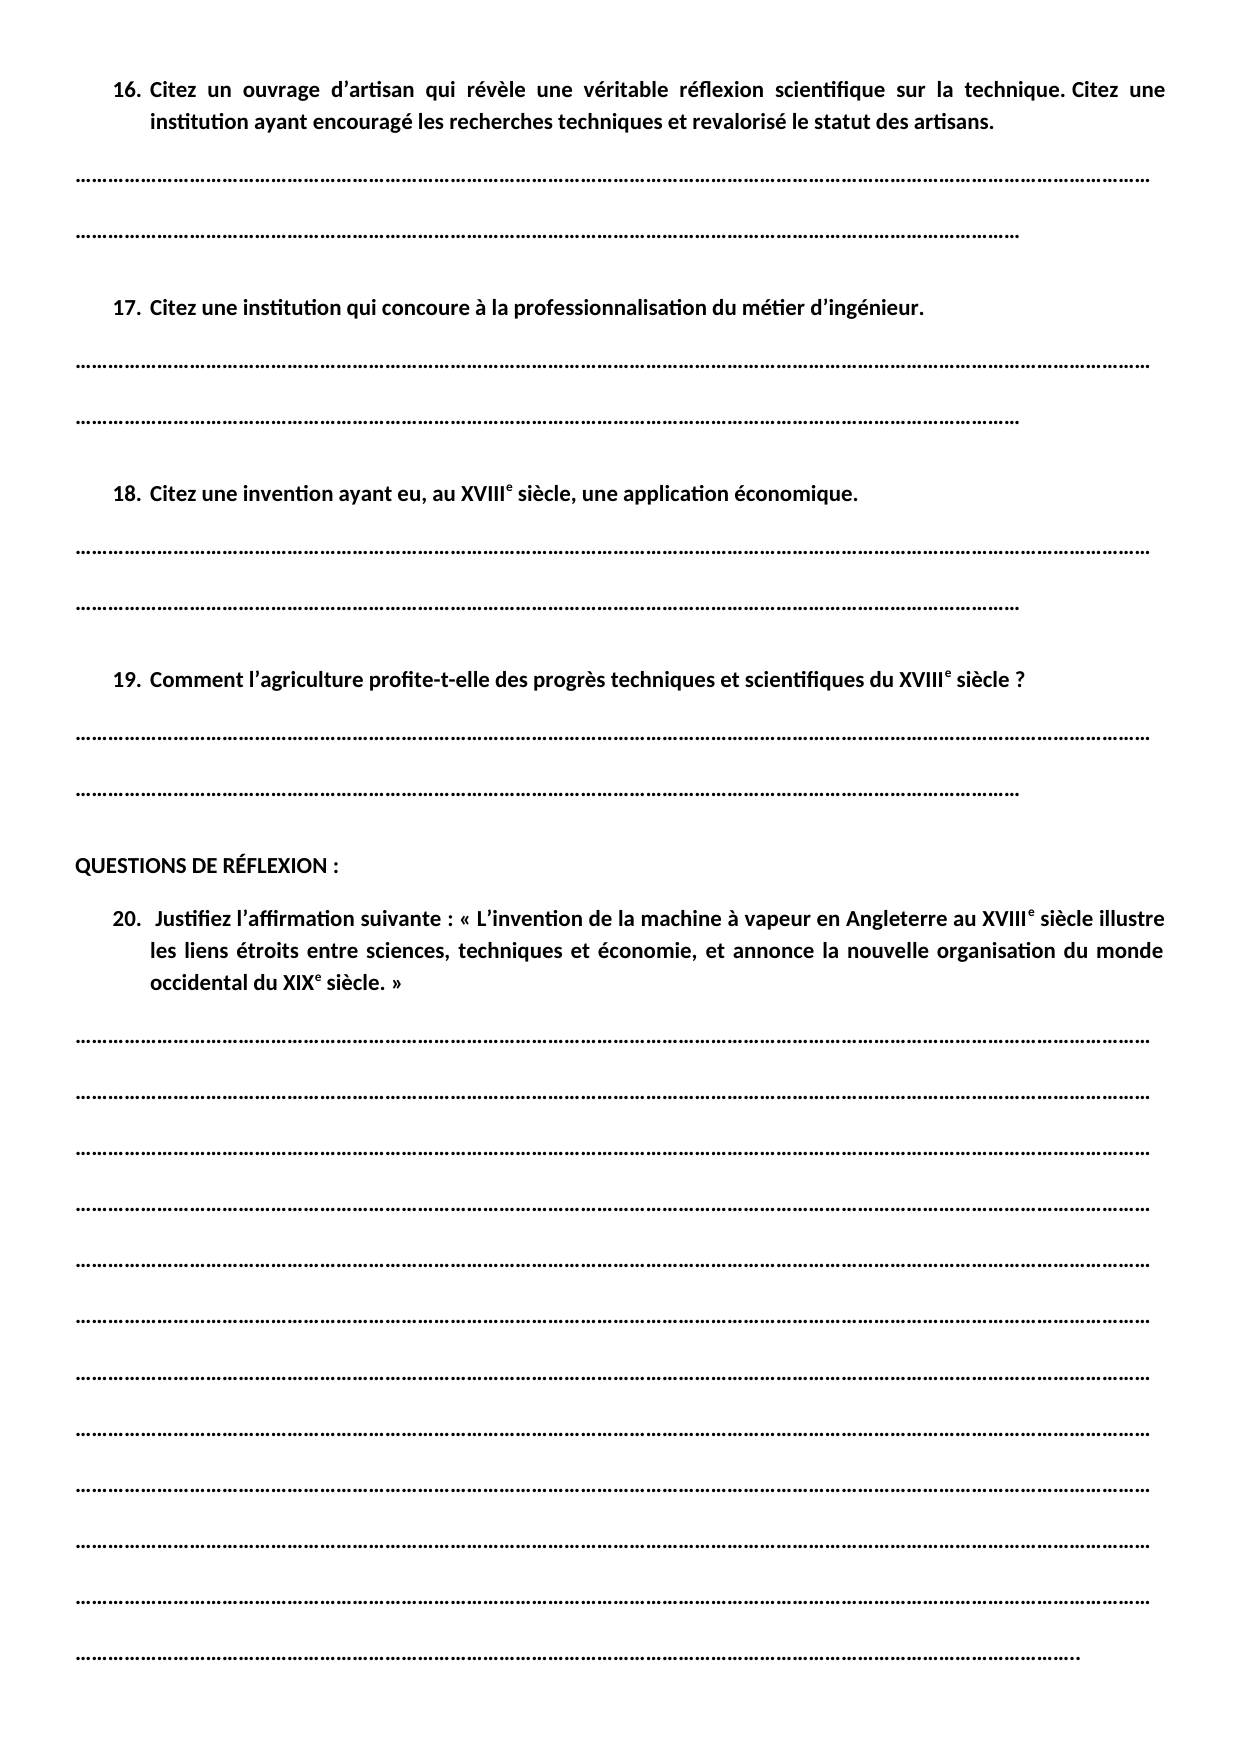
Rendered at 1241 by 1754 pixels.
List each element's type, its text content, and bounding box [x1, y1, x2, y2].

list Citez une institution qui concoure à la professionnalisation du métier d’ingénieur. [112, 293, 1165, 321]
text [75, 160, 1165, 244]
text ………………………………………………………………………………………………………………………………………………………………………………………………………………………………………………………………………………………………………………………………………… [75, 532, 1165, 616]
text ………………………………………………………………………………………………………………………………………………………………………………………………………………………………………………………………………………………………………………………………………… [75, 346, 1165, 430]
text ………………………………………………………………………………………………………………………………………………………………………………………………………………………………………………………………………………………………………………………………………… [75, 718, 1165, 802]
list Citez une invention ayant eu, au XVIIIe siècle, une application économique. [112, 479, 1165, 507]
list Comment l’agriculture profite-t-elle des progrès techniques et scientifiques du XVIIIe siècle ? [112, 665, 1165, 693]
text ………………………………………………………………………………………………………………………………………………………………………………………………………………………………………………………………………………………………………………………………………………………………………………………………………………………………………………………………………………………………………………………………………………………………………………………………………………………………………………………………………………………………………………………………………………………………………………………………………………………………………………………………………………………………………………………………………………………………………………………………………………………………………………………………………………………………………………………………………………………………………………………………………………………………………………………………………………………………………………………………………………………………………………………………………………………………………………………………………………………………………………………………………………………………………………………………………………………………………………………………………………………………………………………………………………………………………………………………………………………………………………………………………………………………………………………………………………………………………………………………………………………………………………………………………………………………………………………………………………………………………………….. [75, 1021, 1165, 1666]
list Justifiez l’affirmation suivante : « L’invention de la machine à vapeur en Angleterre au XVIIIe siècle illustre les liens étroits entre sciences, techniques et économie, et annonce la nouvelle organisation du monde occidental du XIXe siècle. » [112, 904, 1165, 996]
list Citez un ouvrage d’artisan qui révèle une véritable réflexion scientifique sur la technique. Citez une institution ayant encouragé les recherches techniques et revalorisé le statut des artisans. [112, 75, 1165, 135]
text QUESTIONS DE RÉFLEXION : [75, 851, 1165, 879]
